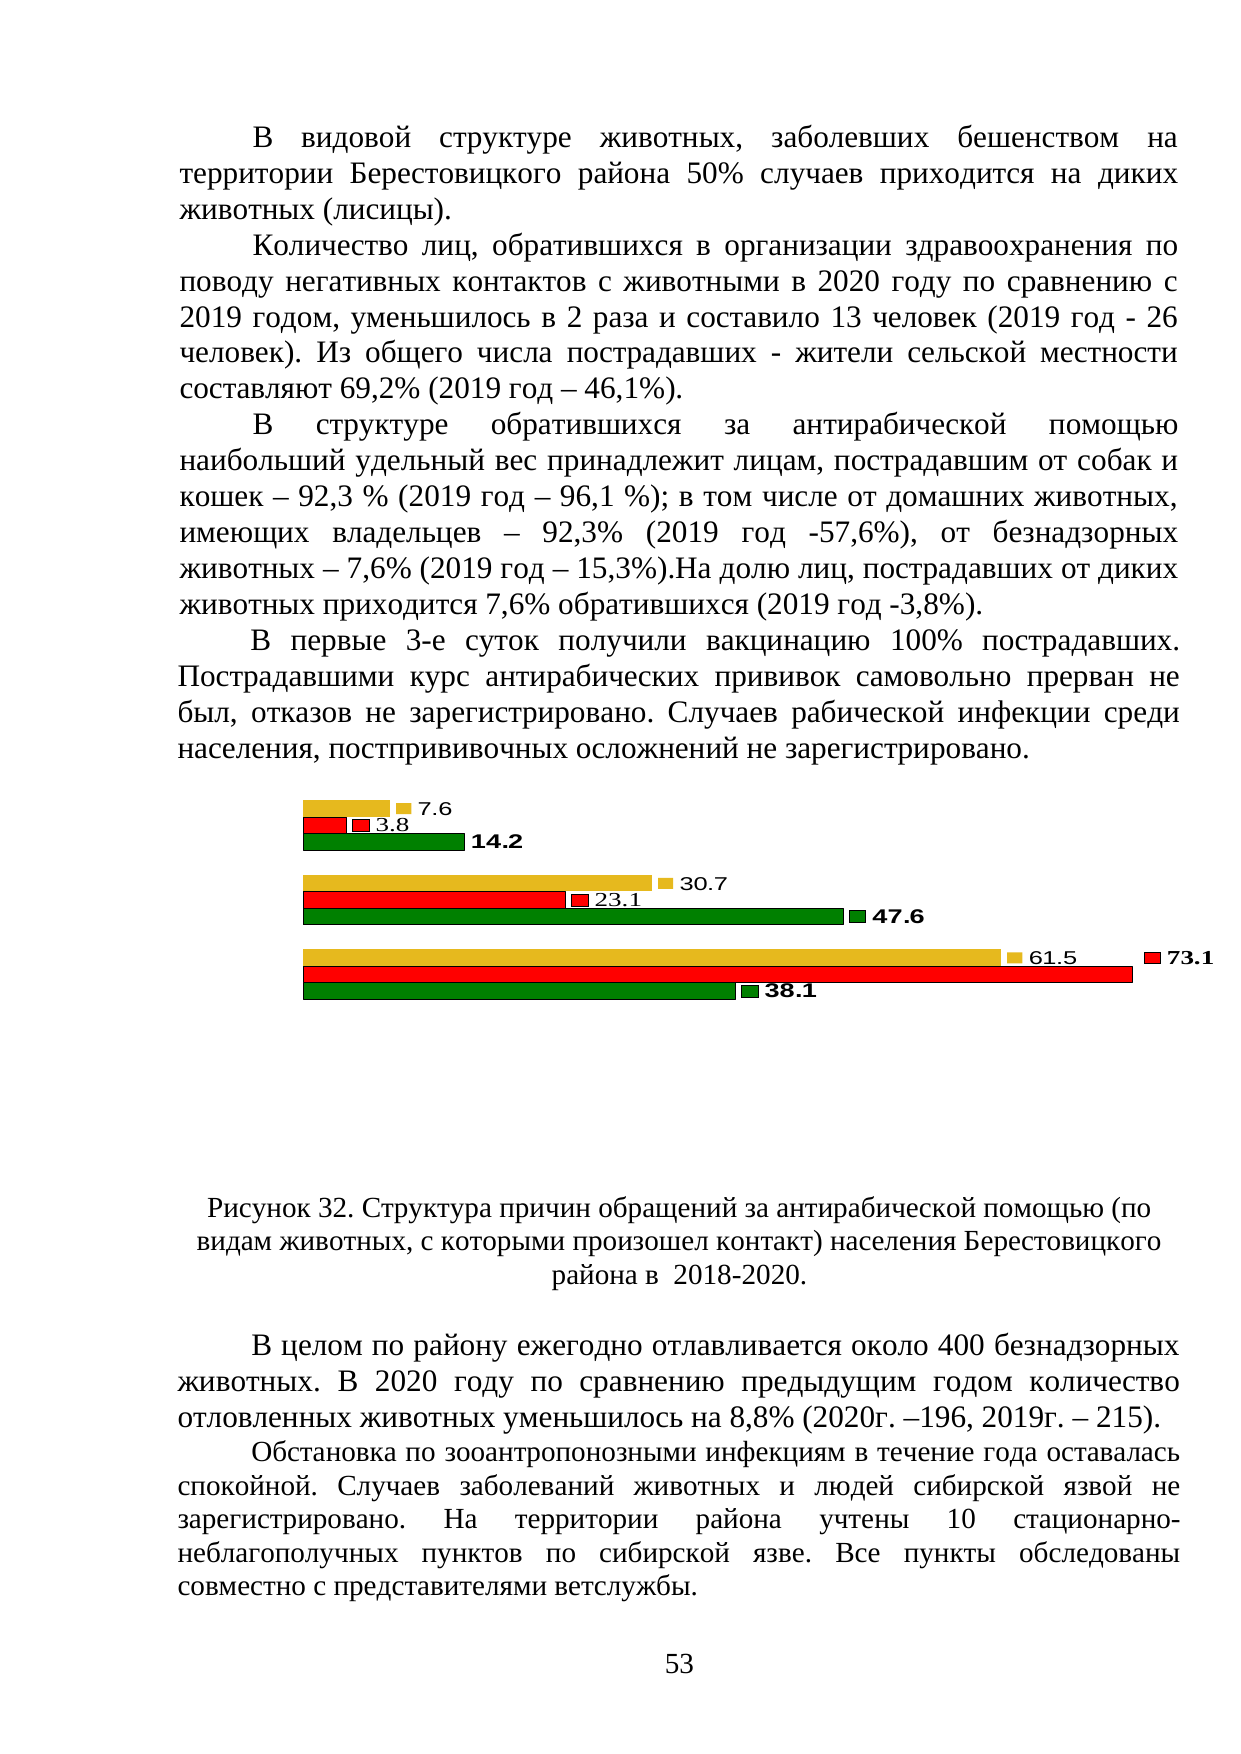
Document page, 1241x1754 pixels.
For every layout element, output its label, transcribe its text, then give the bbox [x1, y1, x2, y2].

text В первые 3-е суток получили вакцинацию 100% пострадавших. Пострадавшими курс антирабических прививок самовольно прерван не был, отказов не зарегистрировано. Случаев рабической инфекции среди населения, постпрививочных осложнений не зарегистрировано. [177, 621, 1181, 765]
text Рисунок 32. Структура причин обращений за антирабической помощью (по видам животных, с которыми произошел контакт) населения Берестовицкого района в 2018-2020. [177, 1190, 1181, 1291]
text В видовой структуре животных, заболевших бешенством на территории Берестовицкого района 50% случаев приходится на диких животных (лисицы). [179, 118, 1179, 226]
text В структуре обратившихся за антирабической помощью наибольший удельный вес принадлежит лицам, пострадавшим от собак и кошек – 92,3 % (2019 год – 96,1 %); в том числе от домашних животных, имеющих владельцев – 92,3% (2019 год -57,6%), от безнадзорных животных – 7,6% (2019 год – 15,3%).На долю лиц, пострадавших от диких животных приходится 7,6% обратившихся (2019 год -3,8%). [179, 406, 1179, 621]
text В целом по району ежегодно отлавливается около 400 безнадзорных животных. В 2020 году по сравнению предыдущим годом количество отловленных животных уменьшилось на 8,8% (2020г. –196, 2019г. – 215). [177, 1327, 1181, 1434]
text Обстановка по зооантропонозными инфекциям в течение года оставалась спокойной. Случаев заболеваний животных и людей сибирской язвой не зарегистрировано. На территории района учтены 10 стационарно-неблагополучных пунктов по сибирской язве. Все пункты обследованы совместно с представителями ветслужбы. [177, 1434, 1181, 1602]
text Количество лиц, обратившихся в организации здравоохранения по поводу негативных контактов с животными в 2020 году по сравнению с 2019 годом, уменьшилось в 2 раза и составило 13 человек (2019 год - 26 человек). Из общего числа пострадавших - жители сельской местности составляют 69,2% (2019 год – 46,1%). [179, 226, 1179, 406]
